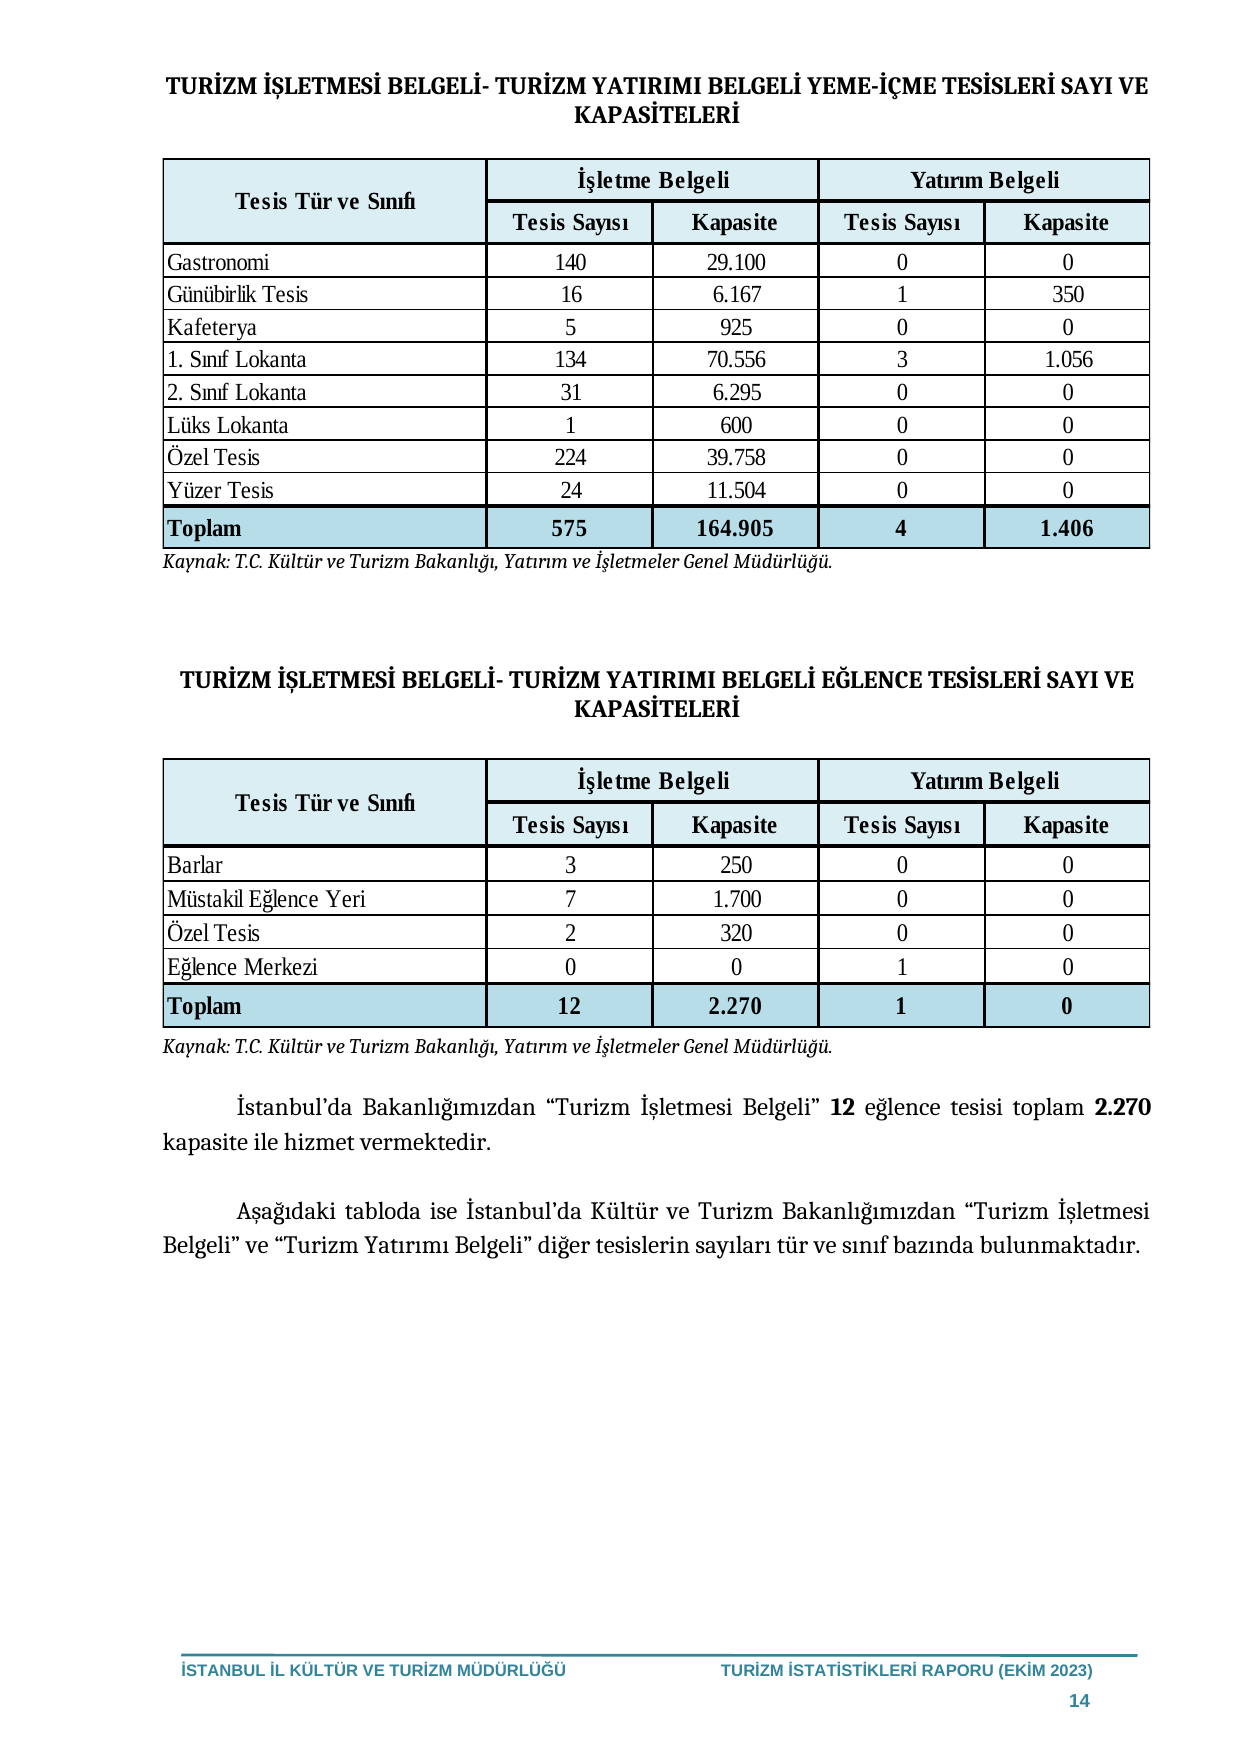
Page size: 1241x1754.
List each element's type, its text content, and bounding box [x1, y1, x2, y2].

text Aşağıdaki tabloda ise İstanbul’da Kültür ve Turizm Bakanlığımızdan “Turizm İşletmesi Belgeli” ve “Turizm Yatırımı Belgeli” diğer tesislerin sayıları tür ve sınıf bazında bulunmaktadır. [162, 1197, 1151, 1260]
text Kaynak: T.C. Kültür ve Turizm Bakanlığı, Yatırım ve İşletmeler Genel Müdürlüğü. [162, 1035, 1152, 1059]
text Kaynak: T.C. Kültür ve Turizm Bakanlığı, Yatırım ve İşletmeler Genel Müdürlüğü. [162, 550, 1152, 574]
text TURİZM İŞLETMESİ BELGELİ- TURİZM YATIRIMI BELGELİ YEME-İÇME TESİSLERİ SAYI VE KAPASİTELERİ [162, 72, 1152, 130]
text İstanbul’da Bakanlığımızdan “Turizm İşletmesi Belgeli” 12 eğlence tesisi toplam 2.270 kapasite ile hizmet vermektedir. [162, 1093, 1151, 1156]
text TURİZM İŞLETMESİ BELGELİ- TURİZM YATIRIMI BELGELİ EĞLENCE TESİSLERİ SAYI VE KAPASİTELERİ [162, 666, 1152, 723]
